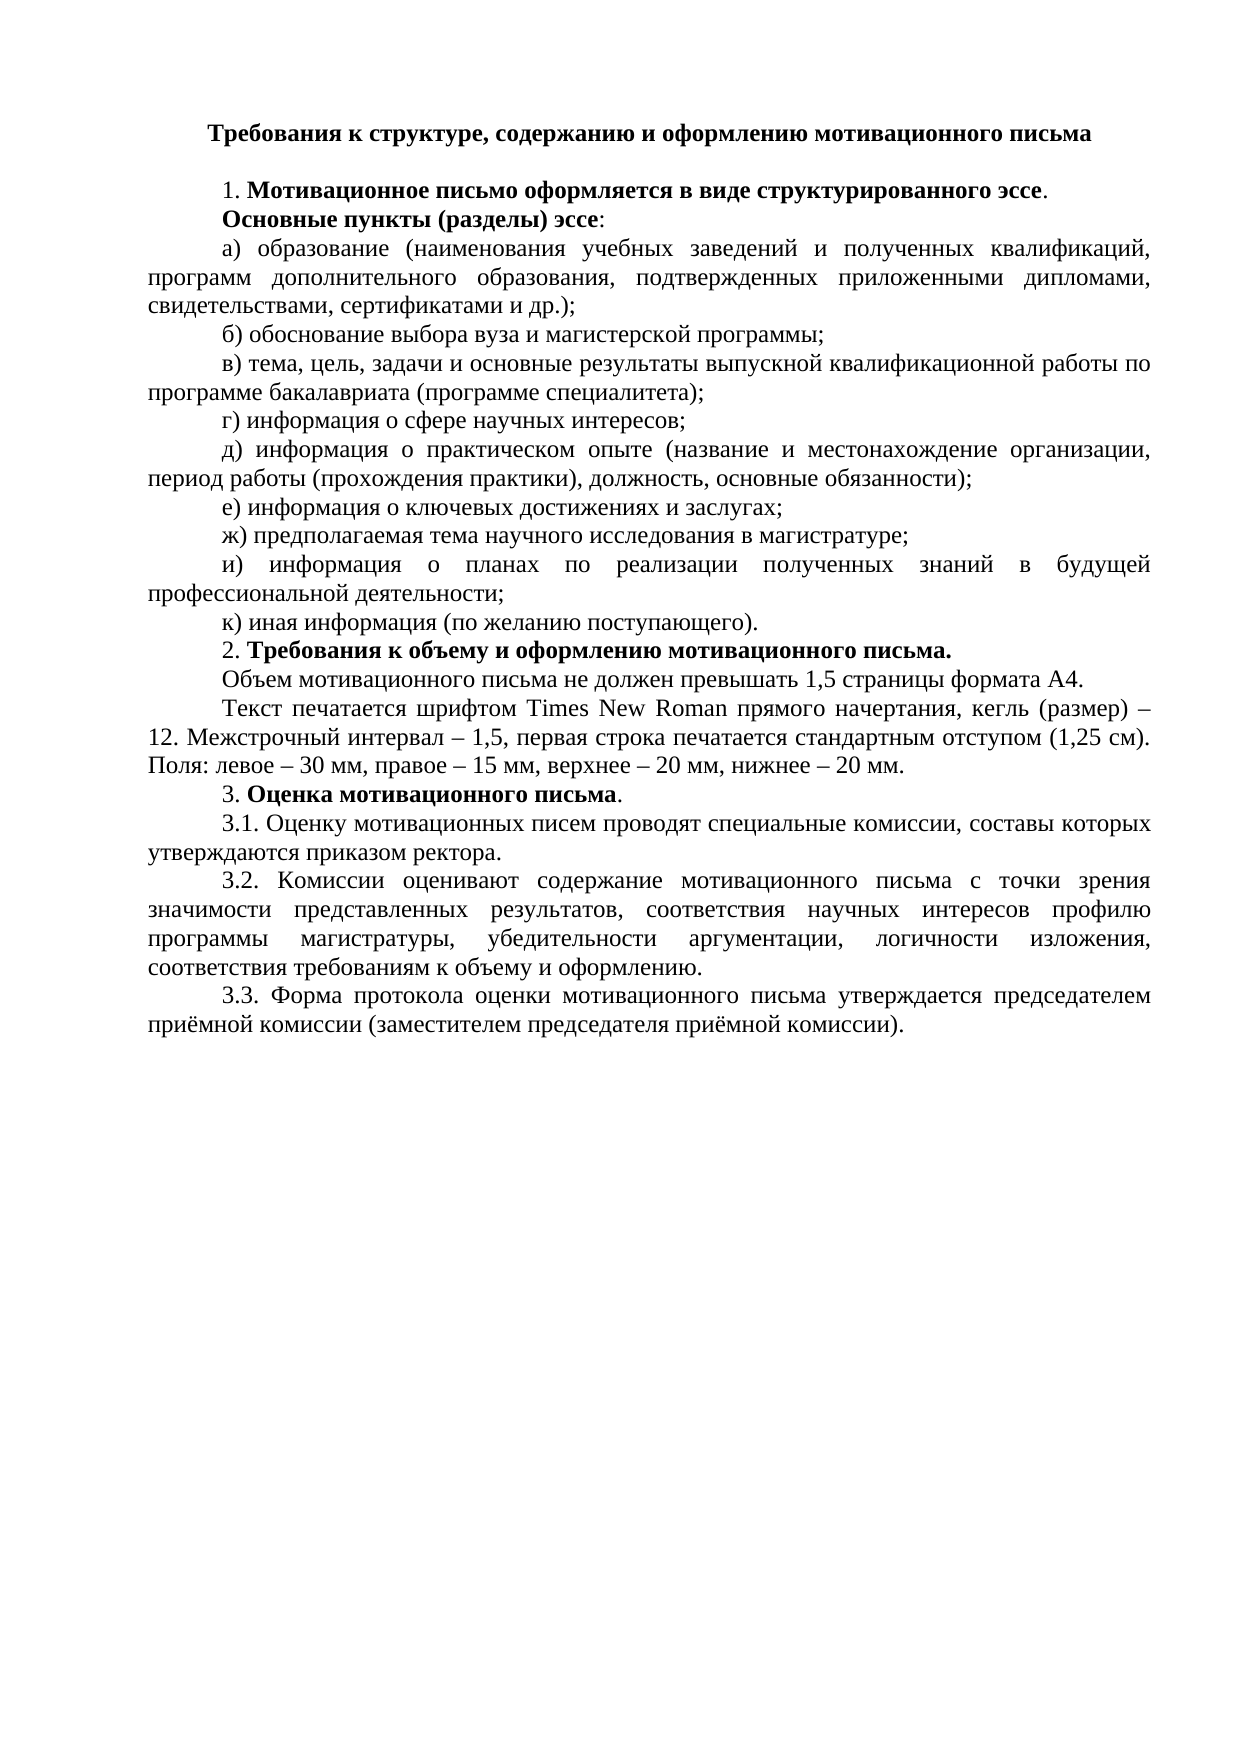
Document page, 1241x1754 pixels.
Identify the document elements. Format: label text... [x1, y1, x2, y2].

text д) информация о практическом опыте (название и местонахождение организации, период работы (прохождения практики), должность, основные обязанности); [148, 434, 1152, 492]
text к) иная информация (по желанию поступающего). [148, 607, 1152, 636]
text Текст печатается шрифтом Times New Roman прямого начертания, кегль (размер) – 12. Межстрочный интервал – 1,5, первая строка печатается стандартным отступом (1,25 см). Поля: левое – 30 мм, правое – 15 мм, верхнее – 20 мм, нижнее – 20 мм. [148, 693, 1152, 779]
text Основные пункты (разделы) эссе: [148, 204, 1152, 233]
text г) информация о сфере научных интересов; [148, 406, 1152, 434]
text 1. Мотивационное письмо оформляется в виде структурированного эссе. [148, 176, 1152, 204]
text 3.1. Оценку мотивационных писем проводят специальные комиссии, составы которых утверждаются приказом ректора. [148, 808, 1152, 866]
text и) информация о планах по реализации полученных знаний в будущей профессиональной деятельности; [148, 549, 1152, 607]
text 2. Требования к объему и оформлению мотивационного письма. [148, 636, 1152, 664]
text е) информация о ключевых достижениях и заслугах; [148, 492, 1152, 521]
text в) тема, цель, задачи и основные результаты выпускной квалификационной работы по программе бакалавриата (программе специалитета); [148, 348, 1152, 406]
text ж) предполагаемая тема научного исследования в магистратуре; [148, 521, 1152, 549]
text а) образование (наименования учебных заведений и полученных квалификаций, программ дополнительного образования, подтвержденных приложенными дипломами, свидетельствами, сертификатами и др.); [148, 233, 1152, 319]
text б) обоснование выбора вуза и магистерской программы; [148, 319, 1152, 348]
text 3.2. Комиссии оценивают содержание мотивационного письма с точки зрения значимости представленных результатов, соответствия научных интересов профилю программы магистратуры, убедительности аргументации, логичности изложения, соответствия требованиям к объему и оформлению. [148, 866, 1152, 981]
text 3.3. Форма протокола оценки мотивационного письма утверждается председателем приёмной комиссии (заместителем председателя приёмной комиссии). [148, 981, 1152, 1038]
text Объем мотивационного письма не должен превышать 1,5 страницы формата А4. [148, 664, 1152, 693]
text 3. Оценка мотивационного письма. [148, 779, 1152, 808]
text Требования к структуре, содержанию и оформлению мотивационного письма [148, 118, 1152, 147]
